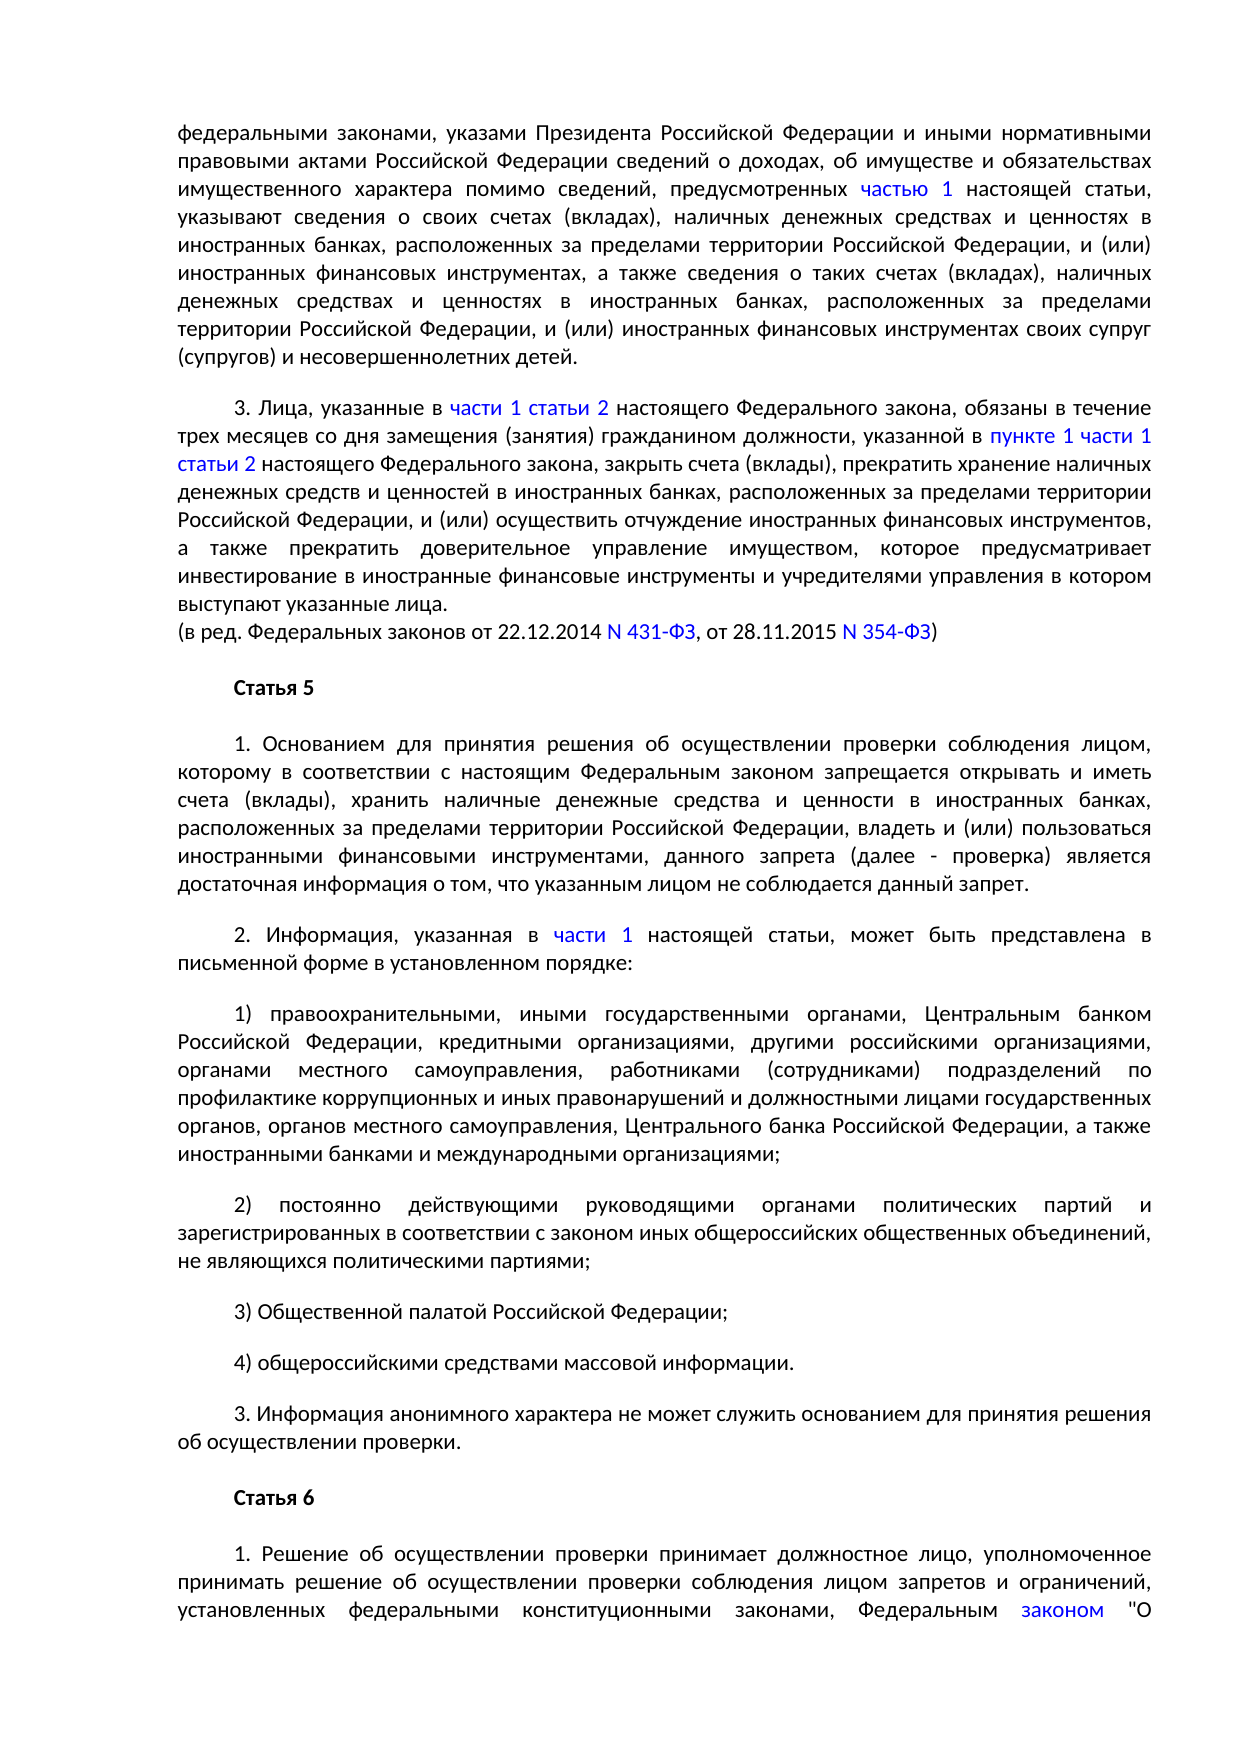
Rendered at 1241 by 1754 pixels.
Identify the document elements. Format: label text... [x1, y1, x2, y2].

text 2) постоянно действующими руководящими органами политических партий и зарегистрированных в соответствии с законом иных общероссийских общественных объединений, не являющихся политическими партиями; [177, 1191, 1152, 1274]
text 4) общероссийскими средствами массовой информации. [177, 1348, 1152, 1376]
text 3. Информация анонимного характера не может служить основанием для принятия решения об осуществлении проверки. [177, 1399, 1152, 1455]
text 2. Информация, указанная в части 1 настоящей статьи, может быть представлена в письменной форме в установленном порядке: [177, 921, 1152, 977]
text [177, 118, 1152, 370]
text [177, 1539, 1152, 1623]
title Статья 5 [177, 673, 1152, 701]
title Статья 6 [177, 1483, 1152, 1511]
text 3. Лица, указанные в части 1 статьи 2 настоящего Федерального закона, обязаны в течение трех месяцев со дня замещения (занятия) гражданином должности, указанной в пункте 1 части 1 статьи 2 настоящего Федерального закона, закрыть счета (вклады), прекратить хранение наличных денежных средств и ценностей в иностранных банках, расположенных за пределами территории Российской Федерации, и (или) осуществить отчуждение иностранных финансовых инструментов, а также прекратить доверительное управление имуществом, которое предусматривает инвестирование в иностранные финансовые инструменты и учредителями управления в котором выступают указанные лица. [177, 393, 1152, 617]
text 3) Общественной палатой Российской Федерации; [177, 1297, 1152, 1326]
text 1) правоохранительными, иными государственными органами, Центральным банком Российской Федерации, кредитными организациями, другими российскими организациями, органами местного самоуправления, работниками (сотрудниками) подразделений по профилактике коррупционных и иных правонарушений и должностными лицами государственных органов, органов местного самоуправления, Центрального банка Российской Федерации, а также иностранными банками и международными организациями; [177, 999, 1152, 1168]
text (в ред. Федеральных законов от 22.12.2014 N 431-ФЗ, от 28.11.2015 N 354-ФЗ) [177, 617, 1152, 645]
text 1. Основанием для принятия решения об осуществлении проверки соблюдения лицом, которому в соответствии с настоящим Федеральным законом запрещается открывать и иметь счета (вклады), хранить наличные денежные средства и ценности в иностранных банках, расположенных за пределами территории Российской Федерации, владеть и (или) пользоваться иностранными финансовыми инструментами, данного запрета (далее - проверка) является достаточная информация о том, что указанным лицом не соблюдается данный запрет. [177, 729, 1152, 898]
